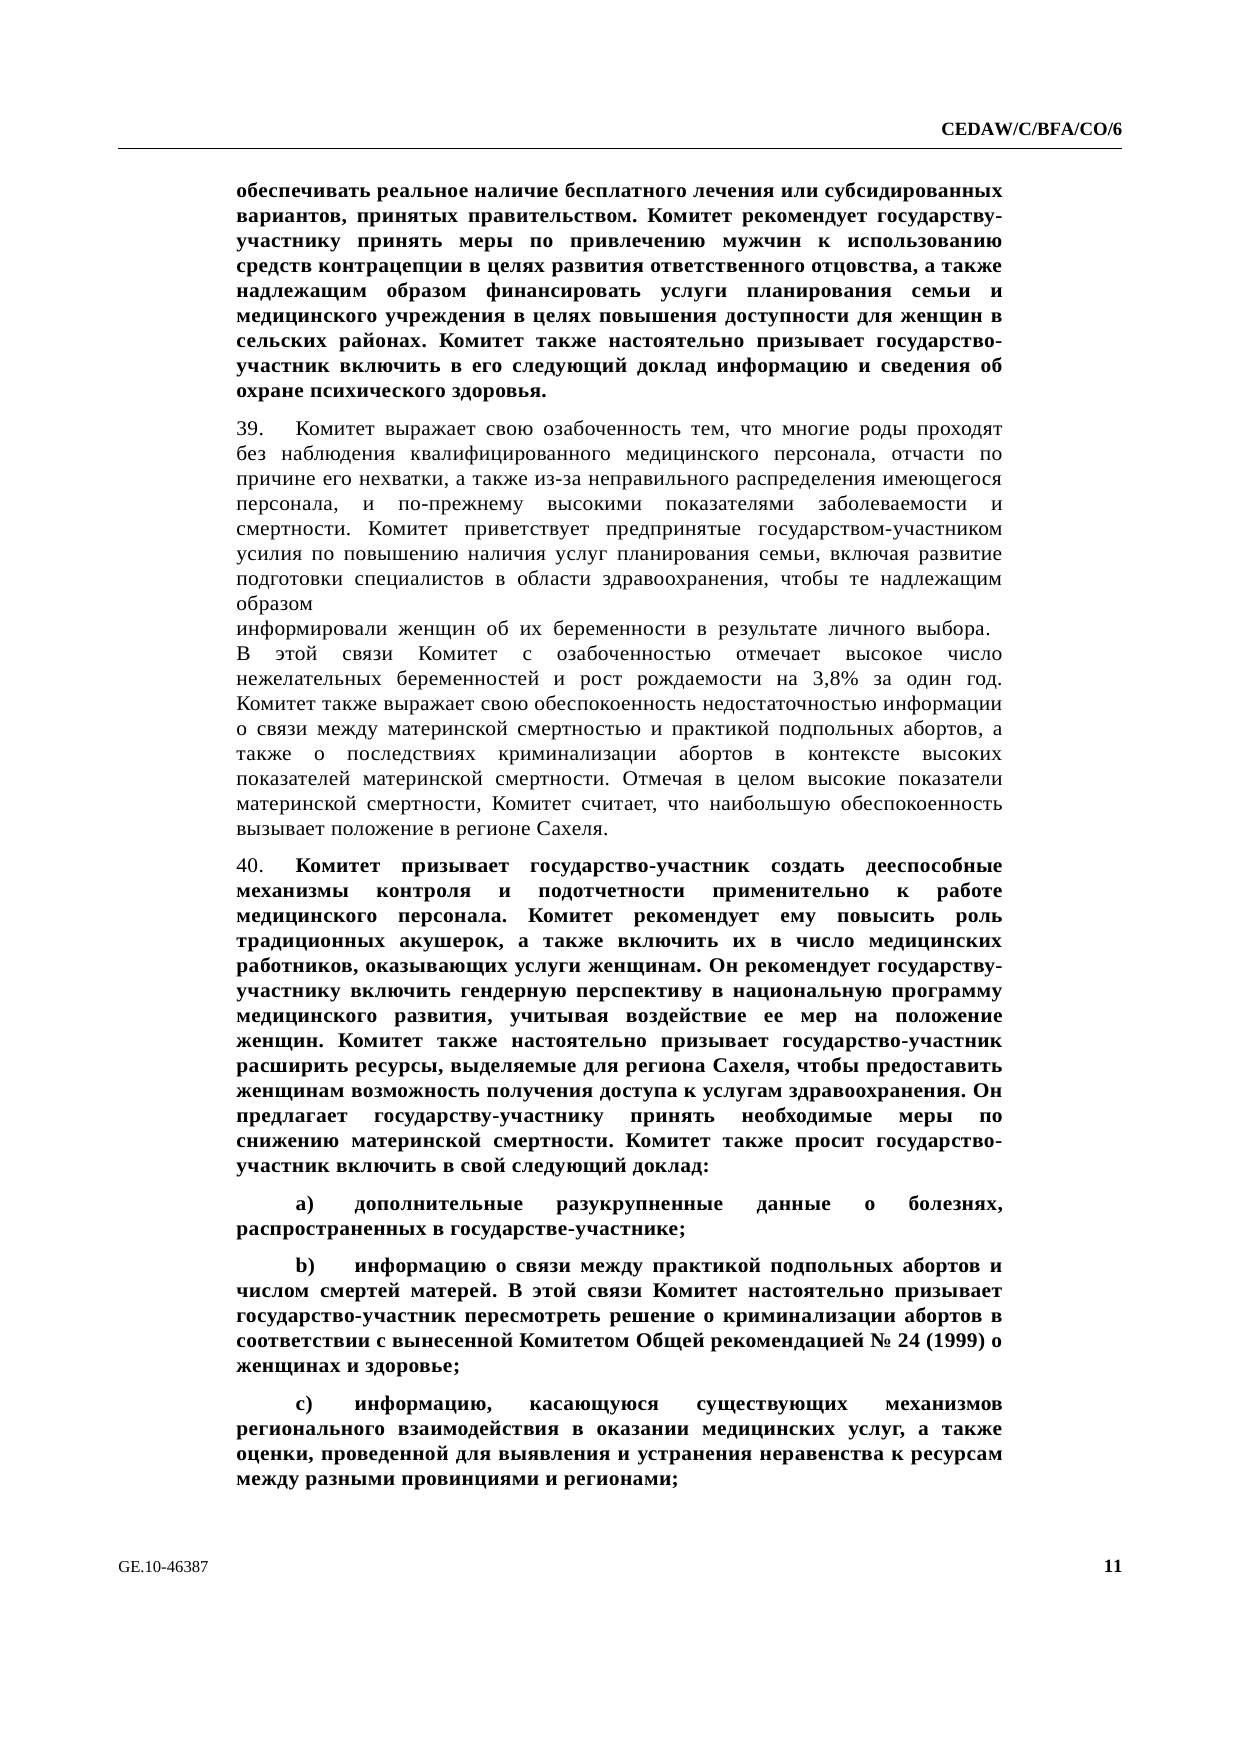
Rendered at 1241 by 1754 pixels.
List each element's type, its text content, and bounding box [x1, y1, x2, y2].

text с) информацию, касающуюся существующих механизмов регионального взаимодействия в оказании медицинских услуг, а также оценки, проведенной для выявления и устранения неравенства к ресурсам между разными провинциями и регионами; [236, 1390, 1004, 1490]
text а) дополнительные разукрупненные данные о болезнях, распространенных в государстве-участнике; [236, 1190, 1004, 1240]
text 40. Комитет призывает государство-участник создать дееспособные механизмы контроля и подотчетности применительно к работе медицинского персонала. Комитет рекомендует ему повысить роль традиционных акушерок, а также включить их в число медицинских работников, оказывающих услуги женщинам. Он рекомендует государству-участнику включить гендерную перспективу в национальную программу медицинского развития, учитывая воздействие ее мер на положение женщин. Комитет также настоятельно призывает государство-участник расширить ресурсы, выделяемые для региона Сахеля, чтобы предоставить женщинам возможность получения доступа к услугам здравоохранения. Он предлагает государству-участнику принять необходимые меры по снижению материнской смертности. Комитет также просит государство-участник включить в свой следующий доклад: [236, 852, 1004, 1177]
text b) информацию о связи между практикой подпольных абортов и числом смертей матерей. В этой связи Комитет настоятельно призывает государство-участник пересмотреть решение о криминализации абортов в соответствии с вынесенной Комитетом Общей рекомендацией № 24 (1999) о женщинах и здоровье; [236, 1252, 1004, 1377]
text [236, 177, 1004, 402]
text 39. Комитет выражает свою озабоченность тем, что многие роды проходят без наблюдения квалифицированного медицинского персонала, отчасти по причине его нехватки, а также из-за неправильного распределения имеющегося персонала, и по-прежнему высокими показателями заболеваемости и смертности. Комитет приветствует предпринятые государством-участником усилия по повышению наличия услуг планирования семьи, включая развитие подготовки специалистов в области здравоохранения, чтобы те надлежащим образом информировали женщин об их беременности в результате личного выбора. В этой связи Комитет с озабоченностью отмечает высокое число нежелательных беременностей и рост рождаемости на 3,8% за один год. Комитет также выражает свою обеспокоенность недостаточностью информации о связи между материнской смертностью и практикой подпольных абортов, а также о последствиях криминализации абортов в контексте высоких показателей материнской смертности. Отмечая в целом высокие показатели материнской смертности, Комитет считает, что наибольшую обеспокоенность вызывает положение в регионе Сахеля. [236, 415, 1004, 840]
